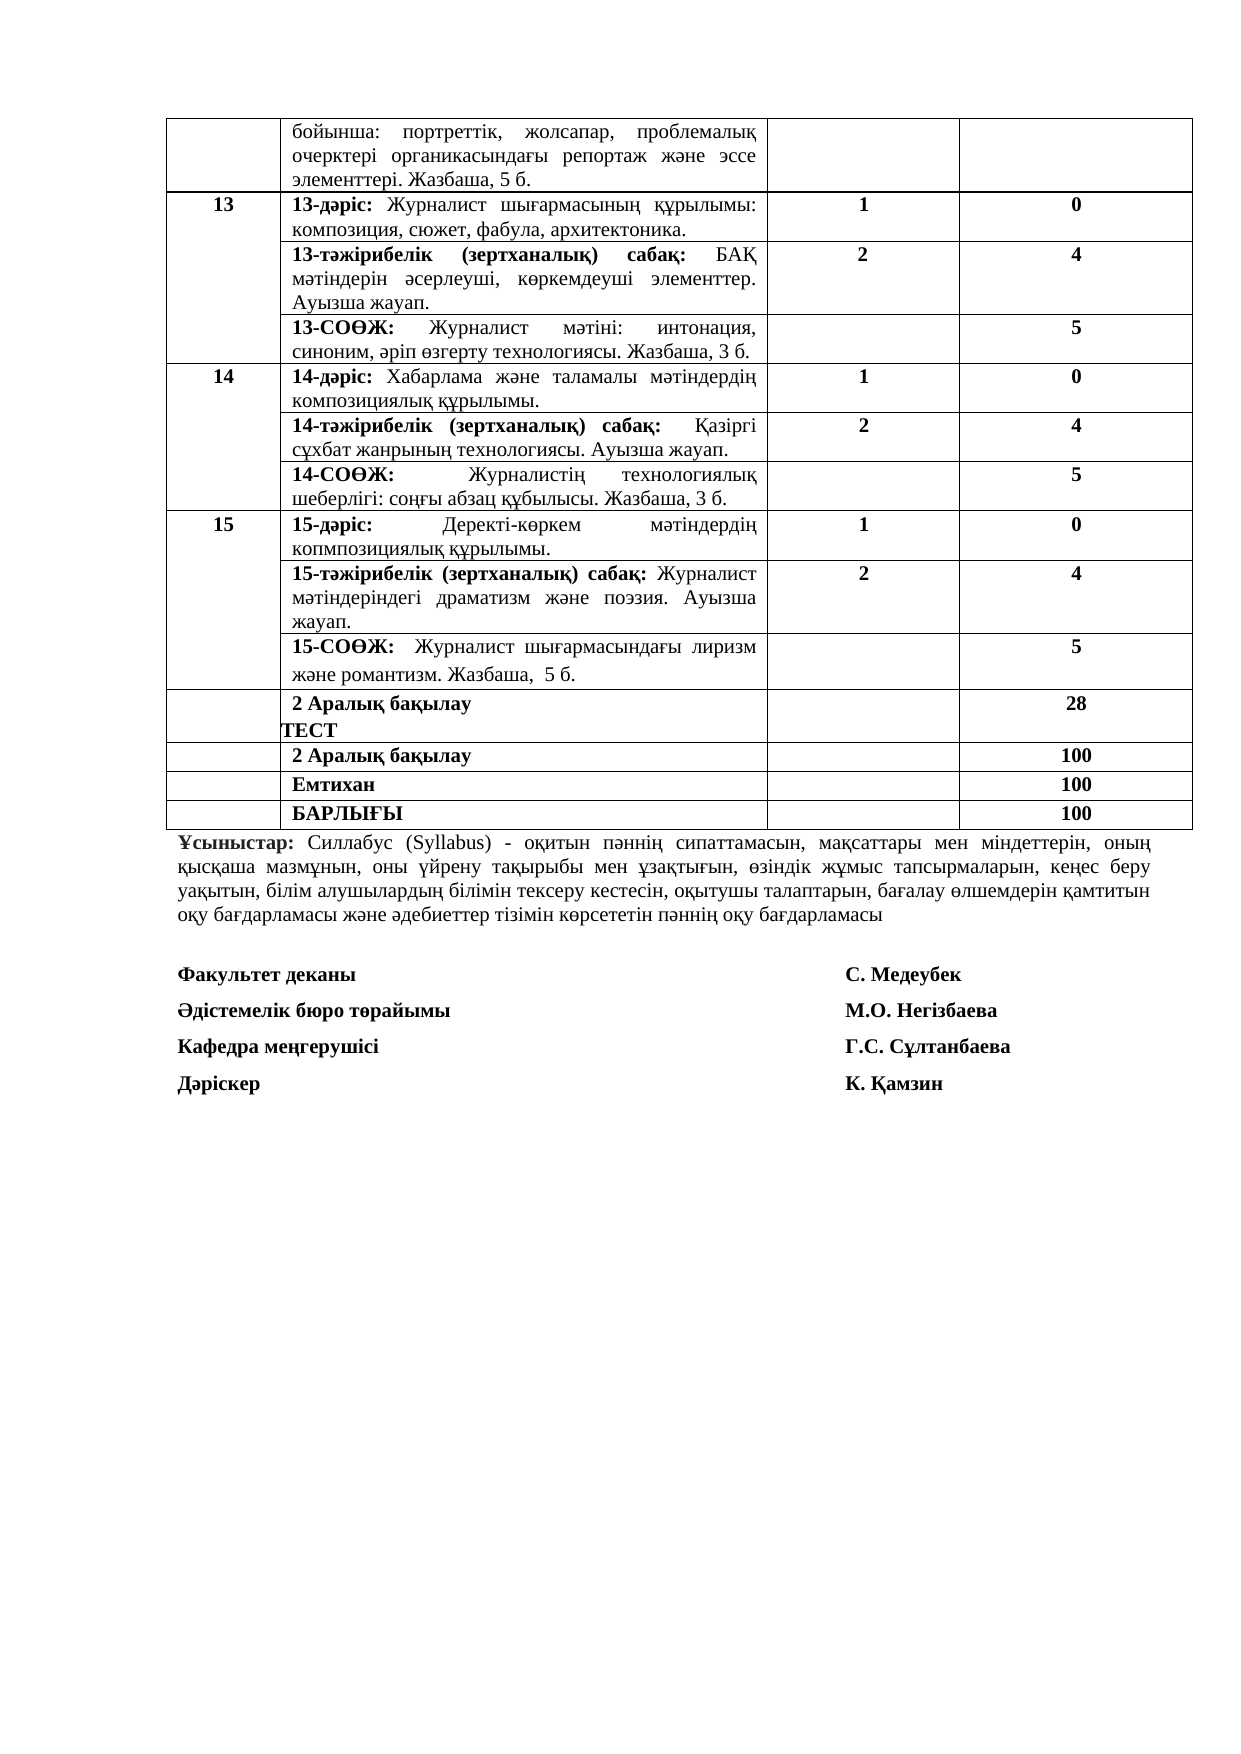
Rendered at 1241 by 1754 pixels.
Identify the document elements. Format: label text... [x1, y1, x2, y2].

table_cell [768, 634, 959, 689]
table_cell 15 [167, 511, 280, 689]
table_cell [768, 315, 959, 363]
table_cell [768, 690, 959, 742]
table_cell 13-тәжірибелік (зертханалық) сабақ: БАҚ мәтіндерін әсерлеуші, көркемдеуші элементтер. Ауызша жауап. [281, 242, 767, 314]
table_cell 5 [960, 119, 1192, 191]
table_cell [768, 743, 959, 771]
table_cell 100 [960, 772, 1192, 800]
table_cell 2 [768, 242, 959, 314]
table_cell 2 [768, 561, 959, 633]
table_cell 100 [960, 743, 1192, 771]
table_cell Емтихан [281, 772, 767, 800]
table_cell 5 [960, 462, 1192, 510]
table_cell 15-СОӨЖ: Журналист шығармасындағы лиризм және романтизм. Жазбаша, 5 б. [281, 634, 767, 689]
table_cell 13-дәріс: Журналист шығармасының құрылымы: композиция, сюжет, фабула, архитектоника. [281, 193, 767, 241]
table_cell 2 [768, 413, 959, 461]
text Ұсыныстар: Силлабус (Syllabus) - оқитын пәннің сипаттамасын, мақсаттары мен міндеттерін, оның қысқаша мазмұнын, оны үйрену тақырыбы мен ұзақтығын, өзіндік жұмыс тапсырмаларын, кеңес беру уақытын, білім алушылардың білімін тексеру кестесін, оқытушы талаптарын, бағалау өлшемдерін қамтитын оқу бағдарламасы және әдебиеттер тізімін көрсететін пәннің оқу бағдарламасы [177, 830, 1152, 926]
table_cell 14-СОӨЖ: Журналистің технологиялық шеберлігі: соңғы абзац құбылысы. Жазбаша, 3 б. [281, 462, 767, 510]
table_cell [167, 743, 280, 771]
text Кафедра меңгерушісі Г.С. Сұлтанбаева [177, 1034, 1152, 1058]
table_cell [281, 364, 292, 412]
table_cell 1 [768, 193, 959, 241]
table_cell 2 Аралық бақылау [281, 743, 767, 771]
table_cell 1 [768, 364, 959, 412]
table_cell [768, 119, 959, 191]
table_cell 1 [768, 511, 959, 559]
table_cell 4 [960, 561, 1192, 633]
table_cell 5 [960, 315, 1192, 363]
table_cell 14 [167, 364, 280, 510]
table_cell 15-дәріс: Деректі-көркем мәтіндердің копмпозициялық құрылымы. [281, 511, 767, 559]
text Дәріскер К. Қамзин [177, 1070, 1152, 1094]
table_cell 2 Аралық бақылау ТЕСТ [281, 690, 767, 742]
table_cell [281, 119, 767, 191]
table_cell 14-тәжірибелік (зертханалық) сабақ: Қазіргі сұхбат жанрының технологиясы. Ауызша жауап. [281, 413, 767, 461]
table_cell 4 [960, 242, 1192, 314]
table_cell 0 [960, 193, 1192, 241]
table_cell [768, 462, 959, 510]
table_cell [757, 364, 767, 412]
table_cell 28 [960, 690, 1192, 742]
table_cell 100 [960, 801, 1192, 829]
table_cell [768, 801, 959, 829]
table_cell 13 [167, 193, 280, 363]
table_cell 15-тәжірибелік (зертханалық) сабақ: Журналист мәтіндеріндегі драматизм және поэзия. Ауызша жауап. [281, 561, 767, 633]
table_cell 0 [960, 511, 1192, 559]
table_cell 4 [960, 413, 1192, 461]
table_cell [167, 801, 280, 829]
table_cell Барлығы [281, 801, 767, 829]
table_cell [167, 690, 280, 742]
table_cell 5 [960, 634, 1192, 689]
text Әдістемелік бюро төрайымы М.О. Негізбаева [177, 998, 1152, 1022]
text Факультет деканы С. Медеубек [177, 962, 1152, 986]
table_cell 0 [960, 364, 1192, 412]
table_cell [768, 772, 959, 800]
table_cell [167, 772, 280, 800]
table_cell 13-СОӨЖ: Журналист мәтіні: интонация, синоним, әріп өзгерту технологиясы. Жазбаша, 3 б. [281, 315, 767, 363]
